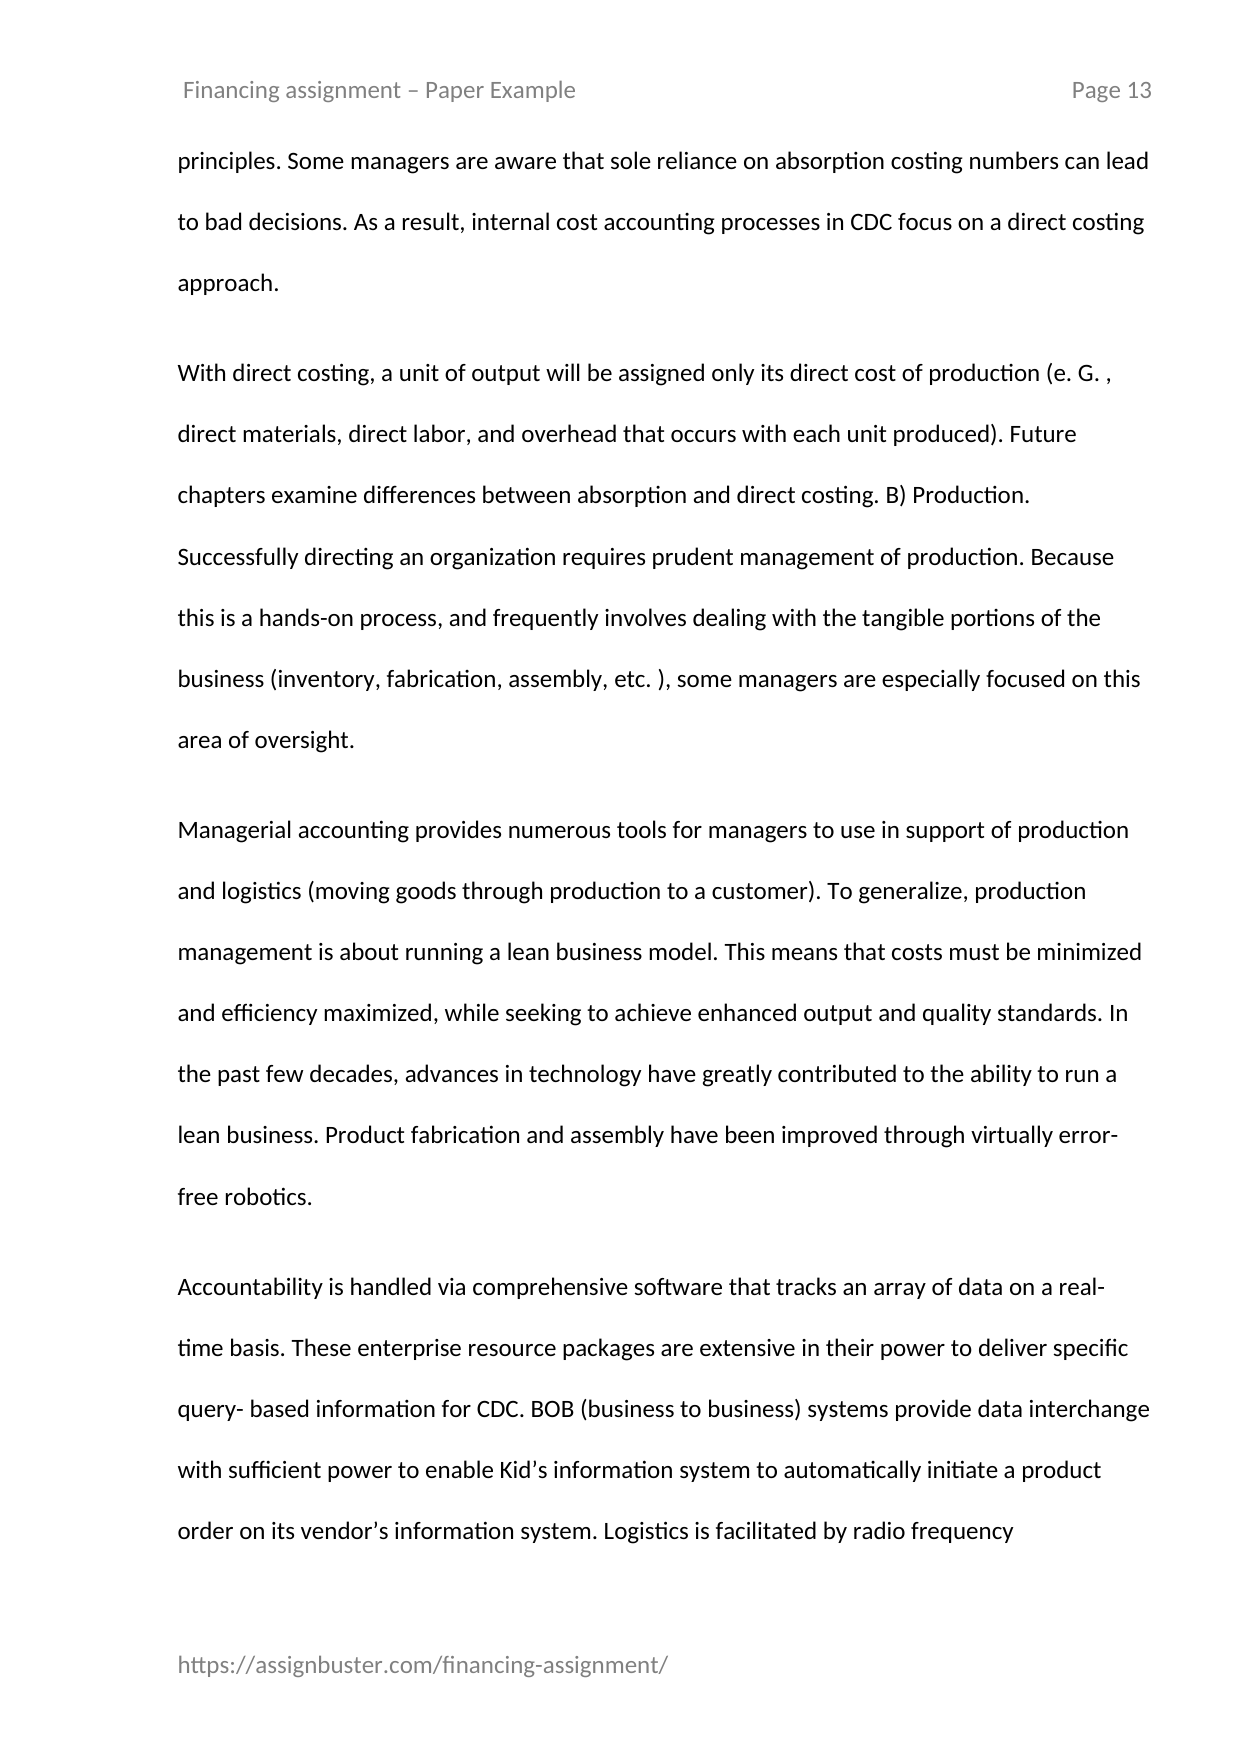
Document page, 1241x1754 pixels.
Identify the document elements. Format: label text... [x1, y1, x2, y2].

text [177, 145, 1152, 298]
text Managerial accounting provides numerous tools for managers to use in support of production and logistics (moving goods through production to a customer). To generalize, production management is about running a lean business model. This means that costs must be minimized and efficiency maximized, while seeking to achieve enhanced output and quality standards. In the past few decades, advances in technology have greatly contributed to the ability to run a lean business. Product fabrication and assembly have been improved through virtually error-free robotics. [177, 814, 1152, 1211]
text With direct costing, a unit of output will be assigned only its direct cost of production (e. G. , direct materials, direct labor, and overhead that occurs with each unit produced). Future chapters examine differences between absorption and direct costing. B) Production. Successfully directing an organization requires prudent management of production. Because this is a hands-on process, and frequently involves dealing with the tangible portions of the business (inventory, fabrication, assembly, etc. ), some managers are especially focused on this area of oversight. [177, 358, 1152, 754]
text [177, 1271, 1152, 1546]
